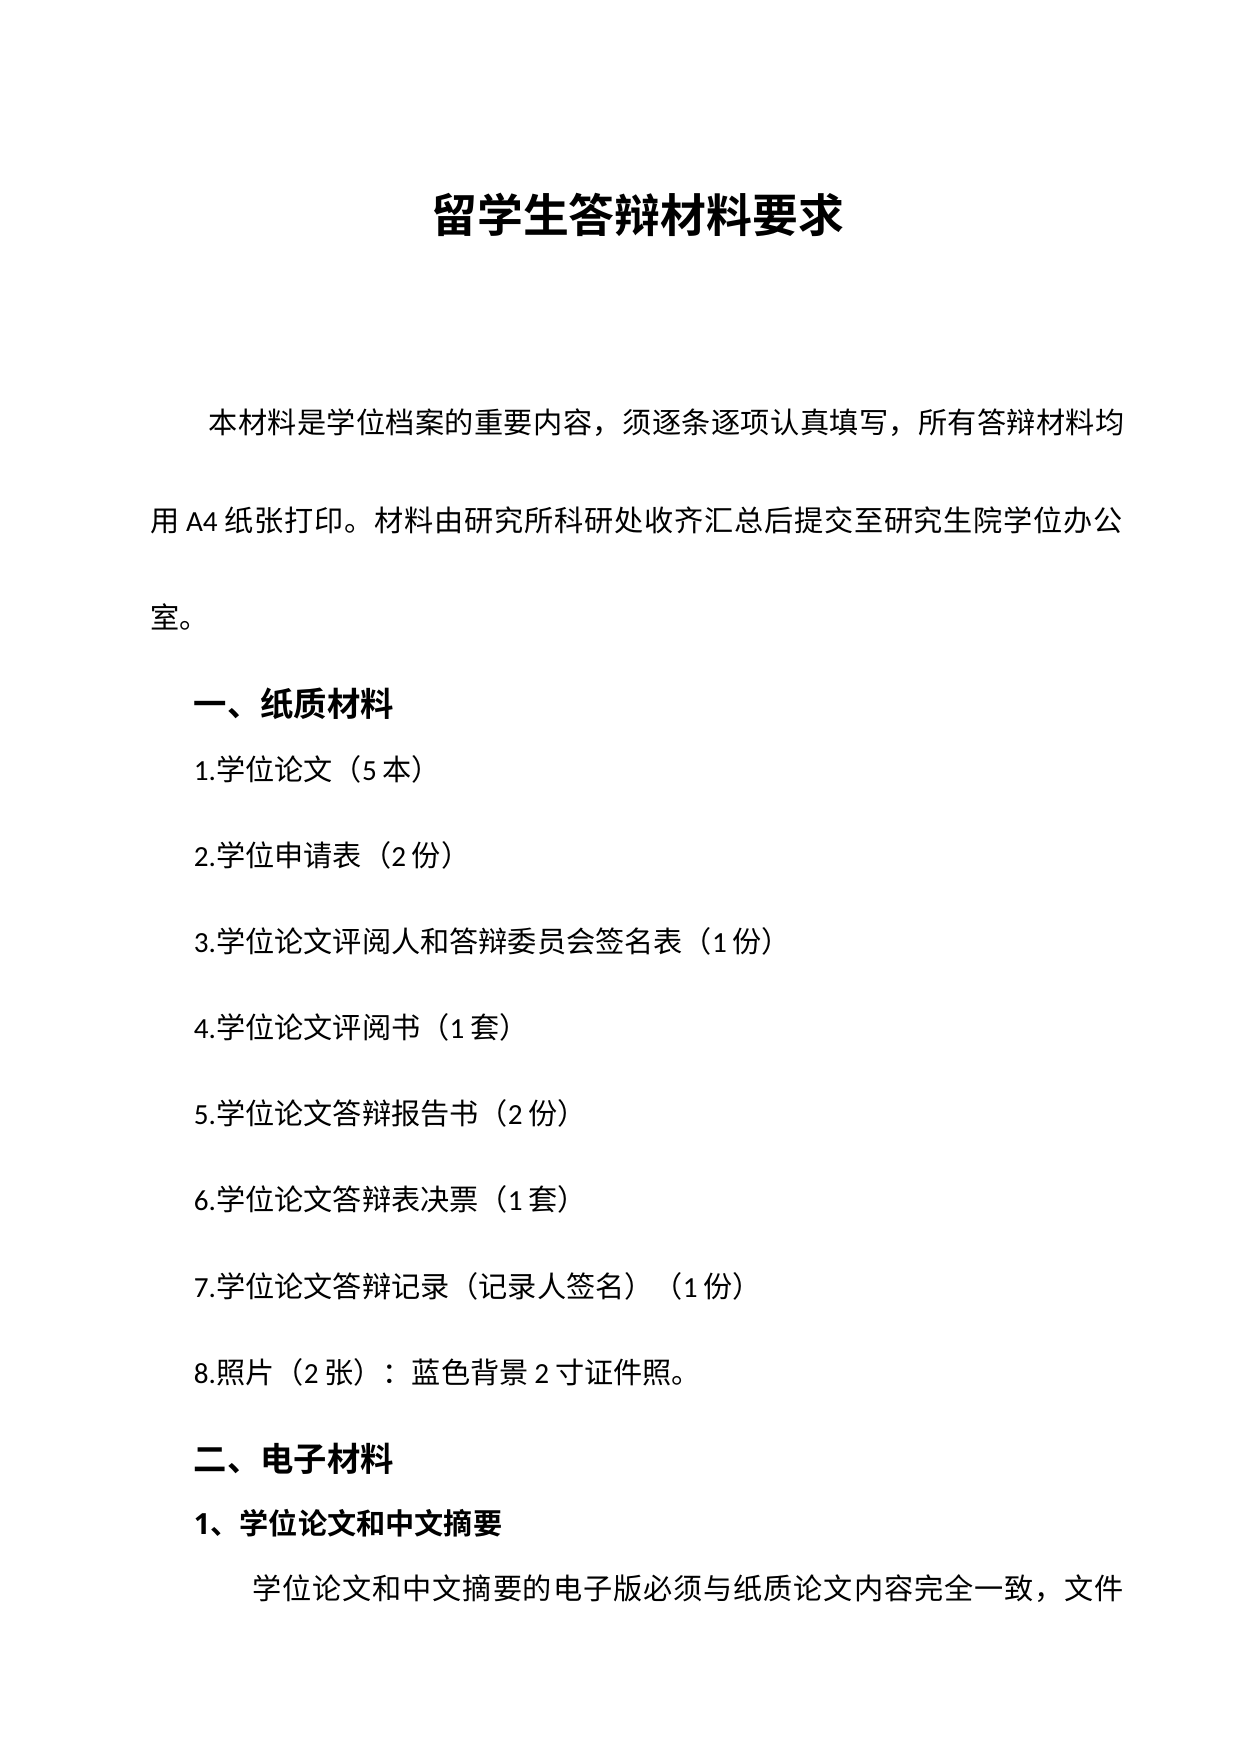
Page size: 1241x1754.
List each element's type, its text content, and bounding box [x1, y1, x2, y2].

list 二、电子材料 [194, 1424, 1125, 1489]
text 8.照片（2张）：蓝色背景2寸证件照。 [150, 1338, 1125, 1403]
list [194, 1554, 1125, 1619]
text 4.学位论文评阅书（1套） [150, 993, 1125, 1058]
text 2.学位申请表（2份） [150, 821, 1125, 886]
list 1、学位论文和中文摘要 [194, 1489, 1125, 1554]
list 一、纸质材料 [194, 670, 1125, 735]
text 1.学位论文（5本） [150, 735, 1125, 800]
text 5.学位论文答辩报告书（2份） [150, 1079, 1125, 1144]
text 3.学位论文评阅人和答辩委员会签名表（1份） [150, 907, 1125, 972]
subtitle 留学生答辩材料要求 [150, 163, 1125, 261]
text 6.学位论文答辩表决票（1套） [150, 1166, 1125, 1231]
text 7.学位论文答辩记录（记录人签名）（1份） [150, 1252, 1125, 1317]
text 本材料是学位档案的重要内容，须逐条逐项认真填写，所有答辩材料均用A4纸张打印。材料由研究所科研处收齐汇总后提交至研究生院学位办公室。 [150, 389, 1125, 649]
